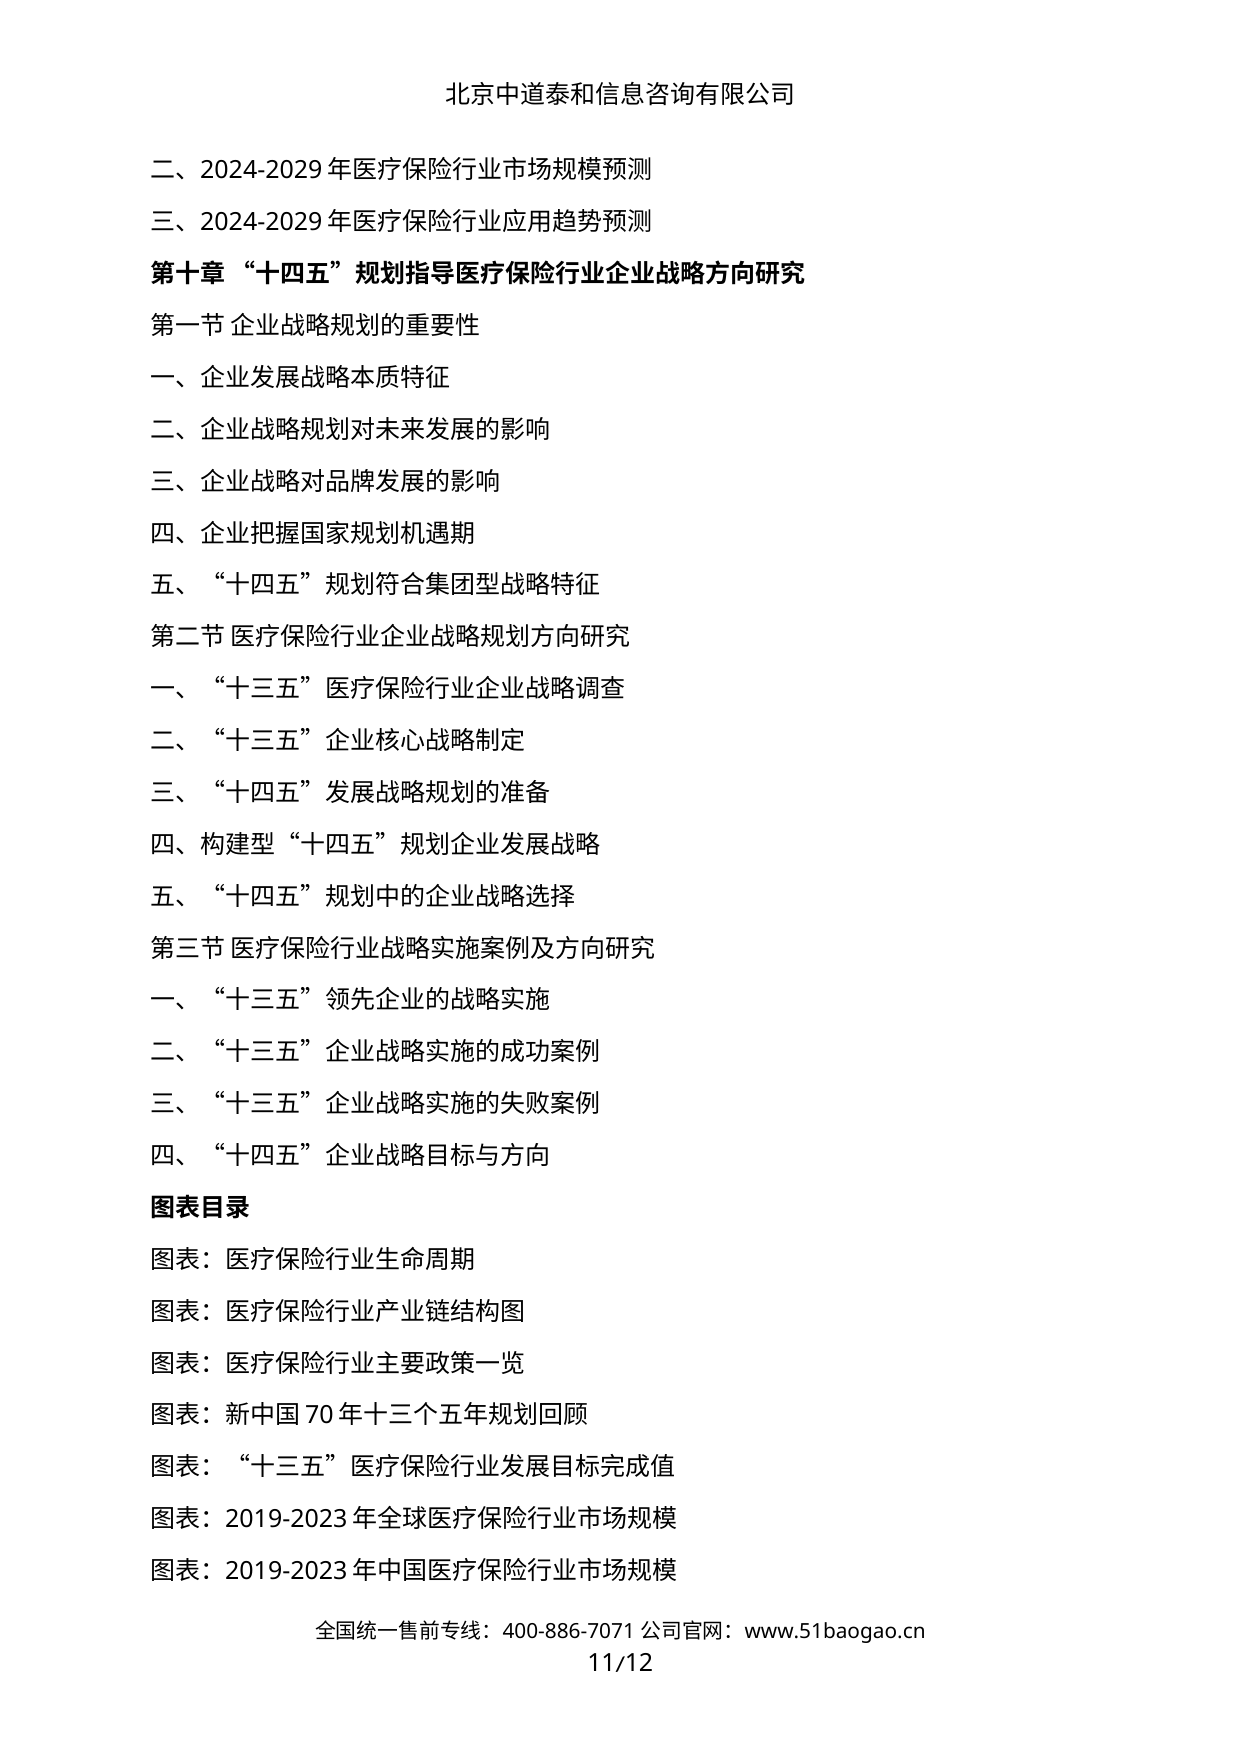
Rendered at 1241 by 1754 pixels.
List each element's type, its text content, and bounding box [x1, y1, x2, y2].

text 五、“十四五”规划中的企业战略选择 [150, 876, 1090, 912]
text 二、2024-2029年医疗保险行业市场规模预测 [150, 150, 1090, 186]
text 图表：“十三五”医疗保险行业发展目标完成值 [150, 1447, 1090, 1483]
text 图表：新中国70年十三个五年规划回顾 [150, 1395, 1090, 1431]
text 四、构建型“十四五”规划企业发展战略 [150, 824, 1090, 861]
text 图表：2019-2023年中国医疗保险行业市场规模 [150, 1551, 1090, 1587]
text 二、企业战略规划对未来发展的影响 [150, 409, 1090, 446]
text 二、“十三五”企业核心战略制定 [150, 721, 1090, 757]
text 图表目录 [150, 1187, 1090, 1224]
text 一、“十三五”领先企业的战略实施 [150, 980, 1090, 1016]
text 四、“十四五”企业战略目标与方向 [150, 1136, 1090, 1172]
text 二、“十三五”企业战略实施的成功案例 [150, 1032, 1090, 1068]
text 一、“十三五”医疗保险行业企业战略调查 [150, 669, 1090, 705]
text 三、“十三五”企业战略实施的失败案例 [150, 1084, 1090, 1120]
text 五、“十四五”规划符合集团型战略特征 [150, 565, 1090, 601]
text 三、企业战略对品牌发展的影响 [150, 461, 1090, 497]
text 第十章 “十四五”规划指导医疗保险行业企业战略方向研究 [150, 254, 1090, 290]
text 三、2024-2029年医疗保险行业应用趋势预测 [150, 202, 1090, 238]
text 一、企业发展战略本质特征 [150, 357, 1090, 394]
text 四、企业把握国家规划机遇期 [150, 513, 1090, 549]
text 图表：医疗保险行业主要政策一览 [150, 1343, 1090, 1379]
text 第二节 医疗保险行业企业战略规划方向研究 [150, 617, 1090, 653]
text 第一节 企业战略规划的重要性 [150, 306, 1090, 342]
text 三、“十四五”发展战略规划的准备 [150, 772, 1090, 809]
text 第三节 医疗保险行业战略实施案例及方向研究 [150, 928, 1090, 964]
text 图表：医疗保险行业产业链结构图 [150, 1291, 1090, 1327]
text 图表：医疗保险行业生命周期 [150, 1239, 1090, 1276]
text 图表：2019-2023年全球医疗保险行业市场规模 [150, 1499, 1090, 1535]
